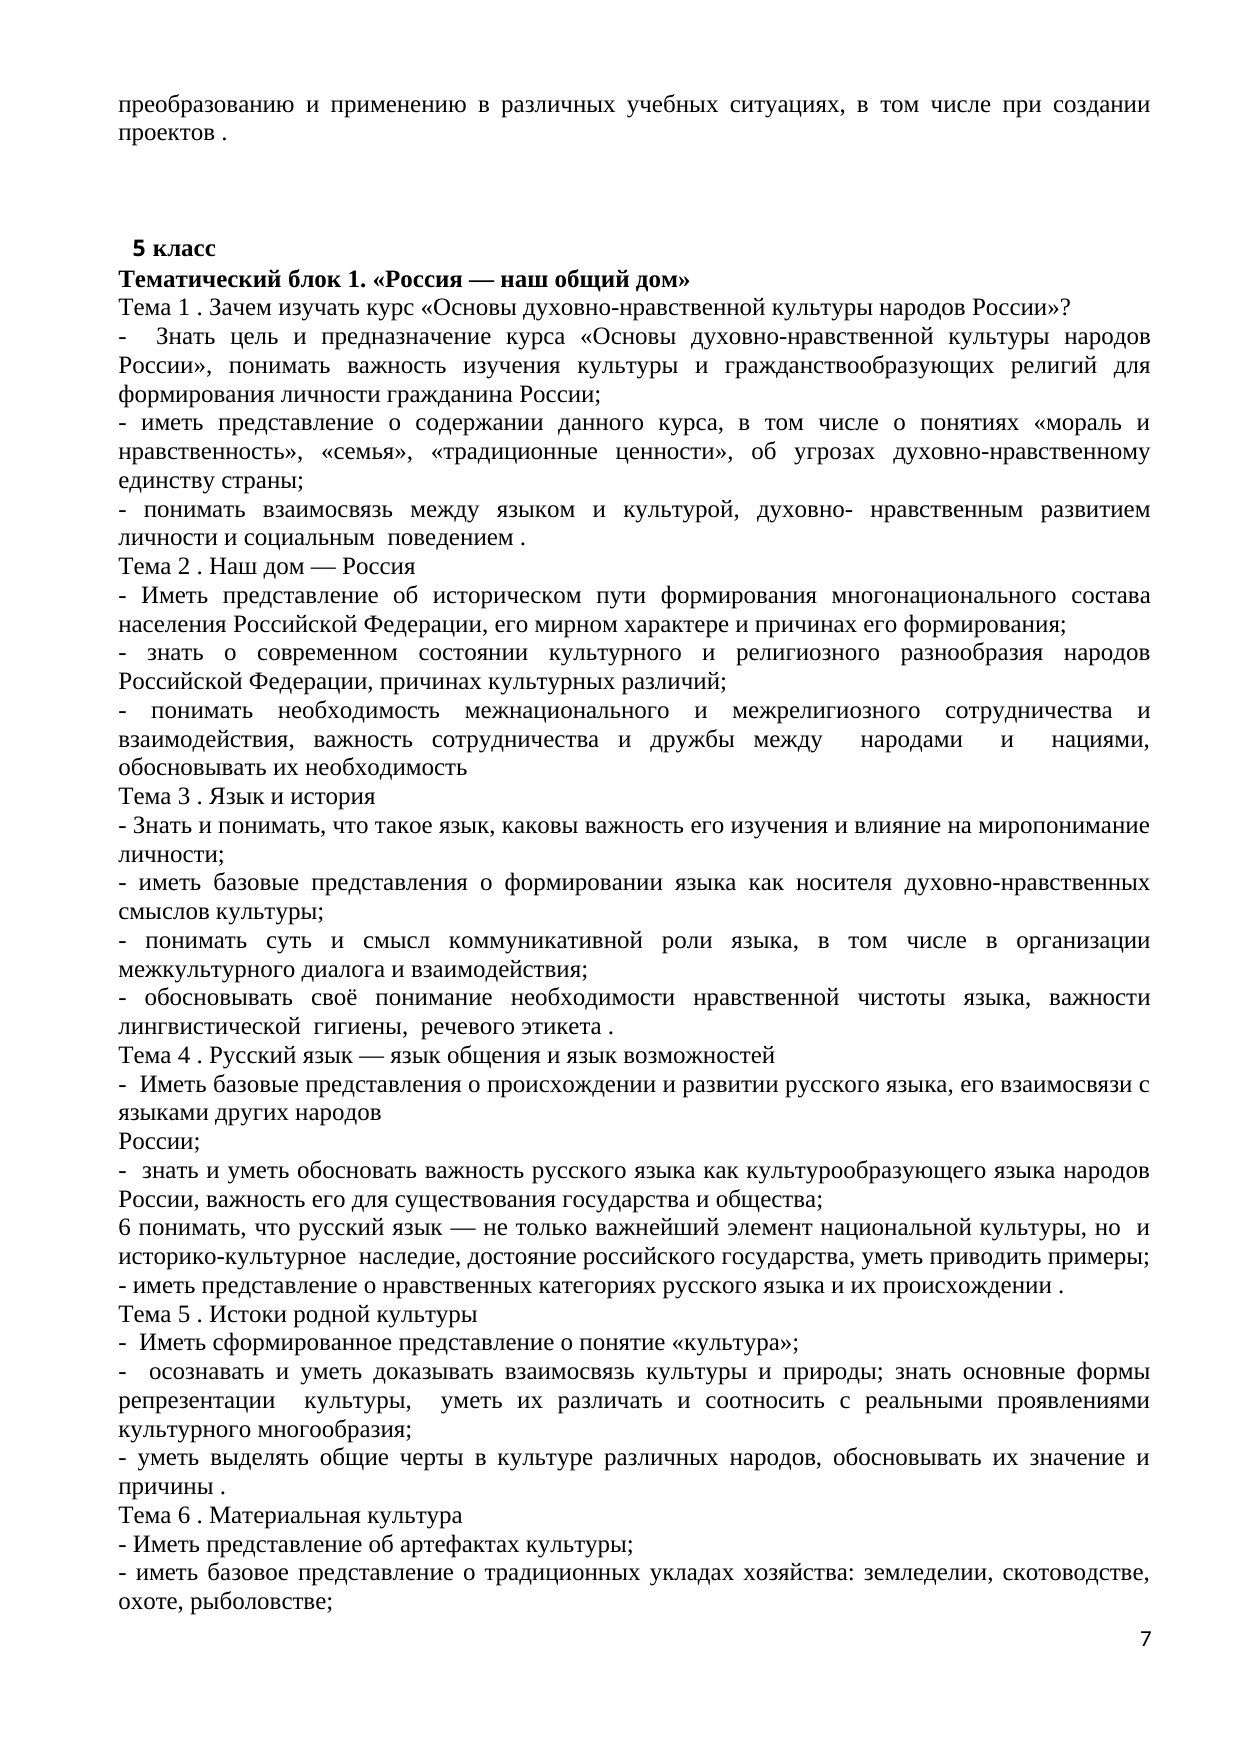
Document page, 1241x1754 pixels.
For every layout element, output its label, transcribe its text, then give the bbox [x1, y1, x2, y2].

text 6 понимать, что русский язык — не только важнейший элемент национальной культуры, но и историко-культурное наследие, достояние российского государства, уметь приводить примеры; [118, 1212, 1152, 1270]
text - понимать взаимосвязь между языком и культурой, духовно- нравственным развитием личности и социальным поведением . [118, 494, 1152, 551]
text Тема 3 . Язык и история [118, 781, 1152, 810]
text - иметь представление о содержании данного курса, в том числе о понятиях «мораль и нравственность», «семья», «традиционные ценности», об угрозах духовно-нравственному единству страны; [118, 407, 1152, 494]
list класс [132, 232, 1152, 264]
text - иметь представление о нравственных категориях русского языка и их происхождении . [118, 1270, 1152, 1299]
text - иметь базовые представления о формировании языка как носителя духовно-нравственных смыслов культуры; [118, 867, 1152, 925]
text - Иметь базовые представления о происхождении и развитии русского языка, его взаимосвязи с языками других народов [118, 1069, 1152, 1126]
text Тема 2 . Наш дом — Россия [118, 551, 1152, 580]
text Тема 5 . Истоки родной культуры [118, 1299, 1152, 1327]
text - осознавать и уметь доказывать взаимосвязь культуры и природы; знать основные формы репрезентации культуры, уметь их различать и соотносить с реальными проявлениями культурного многообразия; [118, 1356, 1152, 1442]
text - знать и уметь обосновать важность русского языка как культурообразующего языка народов России, важность его для существования государства и общества; [118, 1155, 1152, 1212]
text Тема 1 . Зачем изучать курс «Основы духовно-нравственной культуры народов России»? [118, 292, 1152, 321]
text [118, 89, 1152, 146]
text - иметь базовое представление о традиционных укладах хозяйства: земледелии, скотоводстве, охоте, рыболовстве; [118, 1557, 1152, 1615]
text - Иметь сформированное представление о понятие «культура»; [118, 1327, 1152, 1356]
text Тема 4 . Русский язык — язык общения и язык возможностей [118, 1040, 1152, 1069]
text - Знать цель и предназначение курса «Основы духовно-нравственной культуры народов России», понимать важность изучения культуры и гражданствообразующих религий для формирования личности гражданина России; [118, 321, 1152, 407]
text Тематический блок 1. «Россия — наш общий дом» [118, 264, 1152, 292]
text - Иметь представление об историческом пути формирования многонационального состава населения Российской Федерации, его мирном характере и причинах его формирования; [118, 580, 1152, 637]
text - понимать суть и смысл коммуникативной роли языка, в том числе в организации межкультурного диалога и взаимодействия; [118, 925, 1152, 982]
text - уметь выделять общие черты в культуре различных народов, обосновывать их значение и причины . [118, 1442, 1152, 1500]
text - обосновывать своё понимание необходимости нравственной чистоты языка, важности лингвистической гигиены, речевого этикета . [118, 982, 1152, 1040]
text - знать о современном состоянии культурного и религиозного разнообразия народов Российской Федерации, причинах культурных различий; [118, 637, 1152, 695]
text - Знать и понимать, что такое язык, каковы важность его изучения и влияние на миропонимание личности; [118, 810, 1152, 867]
text - понимать необходимость межнационального и межрелигиозного сотрудничества и взаимодействия, важность сотрудничества и дружбы между народами и нациями, обосновывать их необходимость [118, 695, 1152, 781]
text Тема 6 . Материальная культура [118, 1500, 1152, 1529]
text - Иметь представление об артефактах культуры; [118, 1529, 1152, 1557]
text России; [118, 1126, 1152, 1155]
